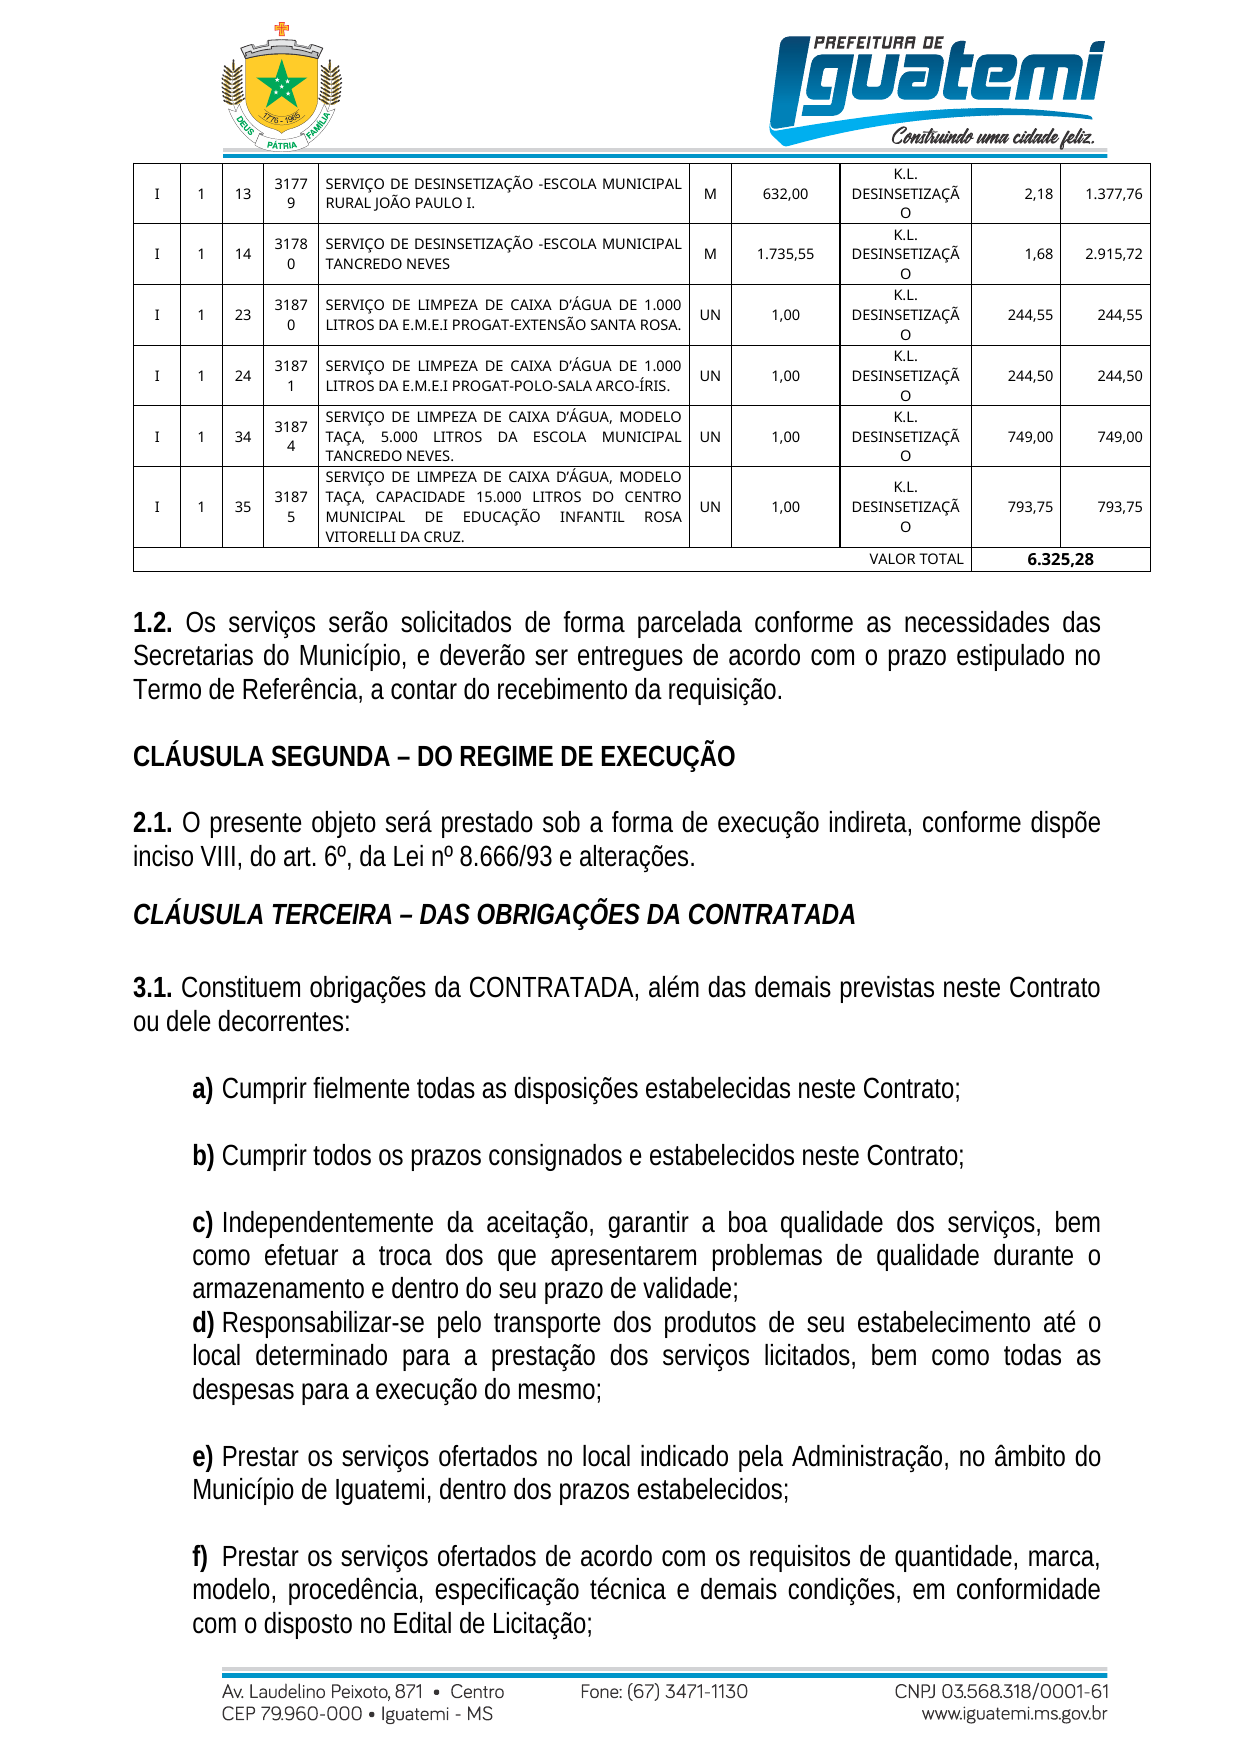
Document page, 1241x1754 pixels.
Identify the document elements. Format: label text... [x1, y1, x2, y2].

table_cell VALOR TOTAL [134, 548, 971, 571]
table_cell 31870 [264, 285, 318, 345]
table_cell K.L. DESINSETIZAÇÃO [841, 164, 971, 223]
table_cell K.L. DESINSETIZAÇÃO [841, 346, 971, 405]
table_cell SERVIÇO DE LIMPEZA DE CAIXA D’ÁGUA, MODELO TAÇA, CAPACIDADE 15.000 LITROS DO CENTRO MUNICIPAL DE EDUCAÇÃO INFANTIL ROSA VITORELLI DA CRUZ. [319, 467, 689, 547]
table_cell 13 [223, 164, 263, 223]
table_cell UN [690, 346, 731, 405]
table_cell 244,50 [1061, 346, 1150, 405]
table_cell SERVIÇO DE LIMPEZA DE CAIXA D’ÁGUA, MODELO TAÇA, 5.000 LITROS DA ESCOLA MUNICIPAL TANCREDO NEVES. [319, 406, 689, 466]
list Cumprir todos os prazos consignados e estabelecidos neste Contrato; [192, 1138, 1103, 1171]
table_cell 1 [181, 224, 222, 284]
table_cell K.L. DESINSETIZAÇÃO [841, 224, 971, 284]
table_cell 31871 [264, 346, 318, 405]
table_cell 1,00 [732, 467, 839, 547]
table_cell SERVIÇO DE DESINSETIZAÇÃO -ESCOLA MUNICIPAL TANCREDO NEVES [319, 224, 689, 284]
table_cell UN [690, 406, 731, 466]
table_cell 244,55 [1061, 285, 1150, 345]
table_cell 1 [181, 406, 222, 466]
table_cell I [134, 285, 180, 345]
table_cell 244,50 [972, 346, 1060, 405]
list Prestar os serviços ofertados no local indicado pela Administração, no âmbito do Município de Iguatemi, dentro dos prazos estabelecidos; [192, 1439, 1103, 1506]
table_cell 1 [181, 164, 222, 223]
table_cell 31875 [264, 467, 318, 547]
list Cumprir fielmente todas as disposições estabelecidas neste Contrato; [192, 1071, 1103, 1104]
table_cell 23 [223, 285, 263, 345]
table_cell I [134, 164, 180, 223]
table_cell I [134, 467, 180, 547]
table_cell 2,18 [972, 164, 1060, 223]
table_cell K.L. DESINSETIZAÇÃO [841, 406, 971, 466]
text CLÁUSULA SEGUNDA – DO REGIME DE EXECUÇÃO [133, 739, 1103, 772]
text 1.2. Os serviços serão solicitados de forma parcelada conforme as necessidades das Secretarias do Município, e deverão ser entregues de acordo com o prazo estipulado no Termo de Referência, a contar do recebimento da requisição. [133, 605, 1103, 705]
table_cell 31779 [264, 164, 318, 223]
table_cell 1,00 [732, 346, 839, 405]
table_cell M [690, 164, 731, 223]
table_cell 1.735,55 [732, 224, 839, 284]
table_cell UN [690, 285, 731, 345]
table_cell 1 [181, 467, 222, 547]
table_cell 1,00 [732, 406, 839, 466]
subtitle CLÁUSULA TERCEIRA – DAS OBRIGAÇÕES DA CONTRATADA [133, 897, 1103, 931]
table_cell 31874 [264, 406, 318, 466]
table_cell 35 [223, 467, 263, 547]
table_cell 632,00 [732, 164, 839, 223]
text 3.1. Constituem obrigações da CONTRATADA, além das demais previstas neste Contrato ou dele decorrentes: [133, 971, 1103, 1037]
table_cell 1,00 [732, 285, 839, 345]
table_cell SERVIÇO DE LIMPEZA DE CAIXA D’ÁGUA DE 1.000 LITROS DA E.M.E.I PROGAT-POLO-SALA ARCO-ÍRIS. [319, 346, 689, 405]
table_cell 749,00 [1061, 406, 1150, 466]
table_cell 14 [223, 224, 263, 284]
text 2.1. O presente objeto será prestado sob a forma de execução indireta, conforme dispõe inciso VIII, do art. 6º, da Lei nº 8.666/93 e alterações. [133, 806, 1103, 872]
list Prestar os serviços ofertados de acordo com os requisitos de quantidade, marca, modelo, procedência, especificação técnica e demais condições, em conformidade com o disposto no Edital de Licitação; [192, 1539, 1103, 1639]
table_cell 1,68 [972, 224, 1060, 284]
table_cell 2.915,72 [1061, 224, 1150, 284]
table_cell 1 [181, 285, 222, 345]
table_cell I [134, 224, 180, 284]
table_cell I [134, 406, 180, 466]
table_cell 749,00 [972, 406, 1060, 466]
table_cell 34 [223, 406, 263, 466]
table_cell M [690, 224, 731, 284]
table_cell K.L. DESINSETIZAÇÃO [841, 285, 971, 345]
table_cell 244,55 [972, 285, 1060, 345]
table_cell UN [690, 467, 731, 547]
table_cell 1.377,76 [1061, 164, 1150, 223]
list Responsabilizar-se pelo transporte dos produtos de seu estabelecimento até o local determinado para a prestação dos serviços licitados, bem como todas as despesas para a execução do mesmo; [192, 1305, 1103, 1405]
table_cell I [134, 346, 180, 405]
table_cell 793,75 [972, 467, 1060, 547]
table_cell 1 [181, 346, 222, 405]
table_cell K.L. DESINSETIZAÇÃO [841, 467, 971, 547]
table_cell 31780 [264, 224, 318, 284]
table_cell SERVIÇO DE LIMPEZA DE CAIXA D’ÁGUA DE 1.000 LITROS DA E.M.E.I PROGAT-EXTENSÃO SANTA ROSA. [319, 285, 689, 345]
table_cell 24 [223, 346, 263, 405]
table_cell 793,75 [1061, 467, 1150, 547]
table_cell 6.325,28 [972, 548, 1150, 571]
list Independentemente da aceitação, garantir a boa qualidade dos serviços, bem como efetuar a troca dos que apresentarem problemas de qualidade durante o armazenamento e dentro do seu prazo de validade; [192, 1205, 1103, 1305]
table_cell SERVIÇO DE DESINSETIZAÇÃO -ESCOLA MUNICIPAL RURAL JOÃO PAULO I. [319, 164, 689, 223]
